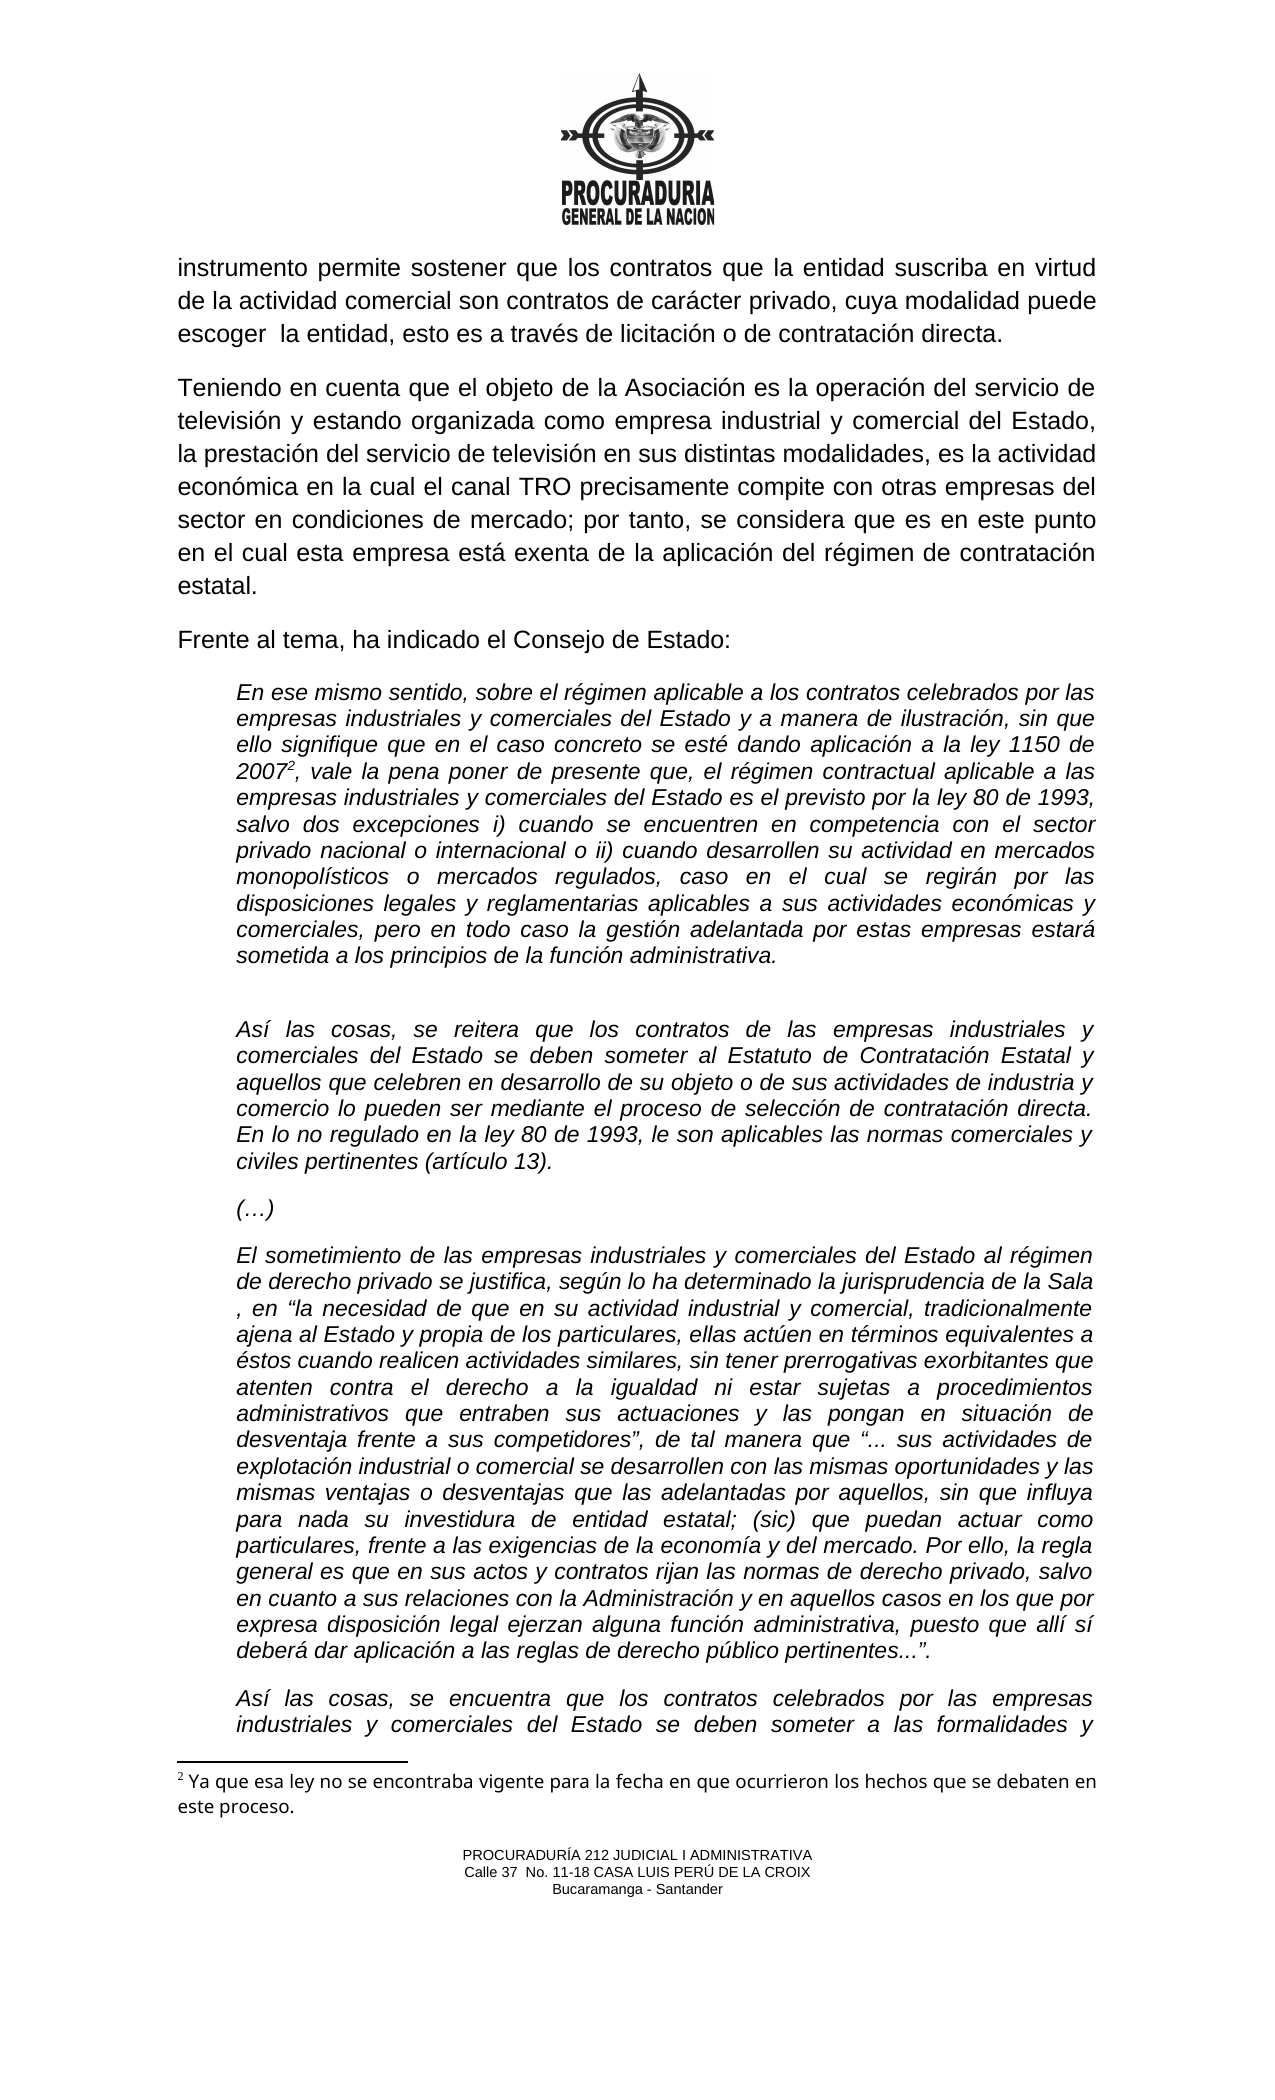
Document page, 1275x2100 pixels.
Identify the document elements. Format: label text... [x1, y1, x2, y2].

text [236, 1684, 1096, 1737]
text Teniendo en cuenta que el objeto de la Asociación es la operación del servicio de televisión y estando organizada como empresa industrial y comercial del Estado, la prestación del servicio de televisión en sus distintas modalidades, es la actividad económica en la cual el canal TRO precisamente compite con otras empresas del sector en condiciones de mercado; por tanto, se considera que es en este punto en el cual esta empresa está exenta de la aplicación del régimen de contratación estatal. [177, 373, 1098, 600]
text (…) [236, 1195, 1096, 1221]
text Así las cosas, se reitera que los contratos de las empresas industriales y comerciales del Estado se deben someter al Estatuto de Contratación Estatal y aquellos que celebren en desarrollo de su objeto o de sus actividades de industria y comercio lo pueden ser mediante el proceso de selección de contratación directa. En lo no regulado en la ley 80 de 1993, le son aplicables las normas comerciales y civiles pertinentes (artículo 13). [236, 1016, 1096, 1174]
text El sometimiento de las empresas industriales y comerciales del Estado al régimen de derecho privado se justifica, según lo ha determinado la jurisprudencia de la Sala , en “la necesidad de que en su actividad industrial y comercial, tradicionalmente ajena al Estado y propia de los particulares, ellas actúen en términos equivalentes a éstos cuando realicen actividades similares, sin tener prerrogativas exorbitantes que atenten contra el derecho a la igualdad ni estar sujetas a procedimientos administrativos que entraben sus actuaciones y las pongan en situación de desventaja frente a sus competidores”, de tal manera que “... sus actividades de explotación industrial o comercial se desarrollen con las mismas oportunidades y las mismas ventajas o desventajas que las adelantadas por aquellos, sin que influya para nada su investidura de entidad estatal; (sic) que puedan actuar como particulares, frente a las exigencias de la economía y del mercado. Por ello, la regla general es que en sus actos y contratos rijan las normas de derecho privado, salvo en cuanto a sus relaciones con la Administración y en aquellos casos en los que por expresa disposición legal ejerzan alguna función administrativa, puesto que allí sí deberá dar aplicación a las reglas de derecho público pertinentes...”. [236, 1242, 1096, 1664]
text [177, 253, 1098, 348]
text En ese mismo sentido, sobre el régimen aplicable a los contratos celebrados por las empresas industriales y comerciales del Estado y a manera de ilustración, sin que ello signifique que en el caso concreto se esté dando aplicación a la ley 1150 de 2007, vale la pena poner de presente que, el régimen contractual aplicable a las empresas industriales y comerciales del Estado es el previsto por la ley 80 de 1993, salvo dos excepciones i) cuando se encuentren en competencia con el sector privado nacional o internacional o ii) cuando desarrollen su actividad en mercados monopolísticos o mercados regulados, caso en el cual se regirán por las disposiciones legales y reglamentarias aplicables a sus actividades económicas y comerciales, pero en todo caso la gestión adelantada por estas empresas estará sometida a los principios de la función administrativa. [236, 679, 1098, 969]
text Frente al tema, ha indicado el Consejo de Estado: [177, 625, 1098, 654]
